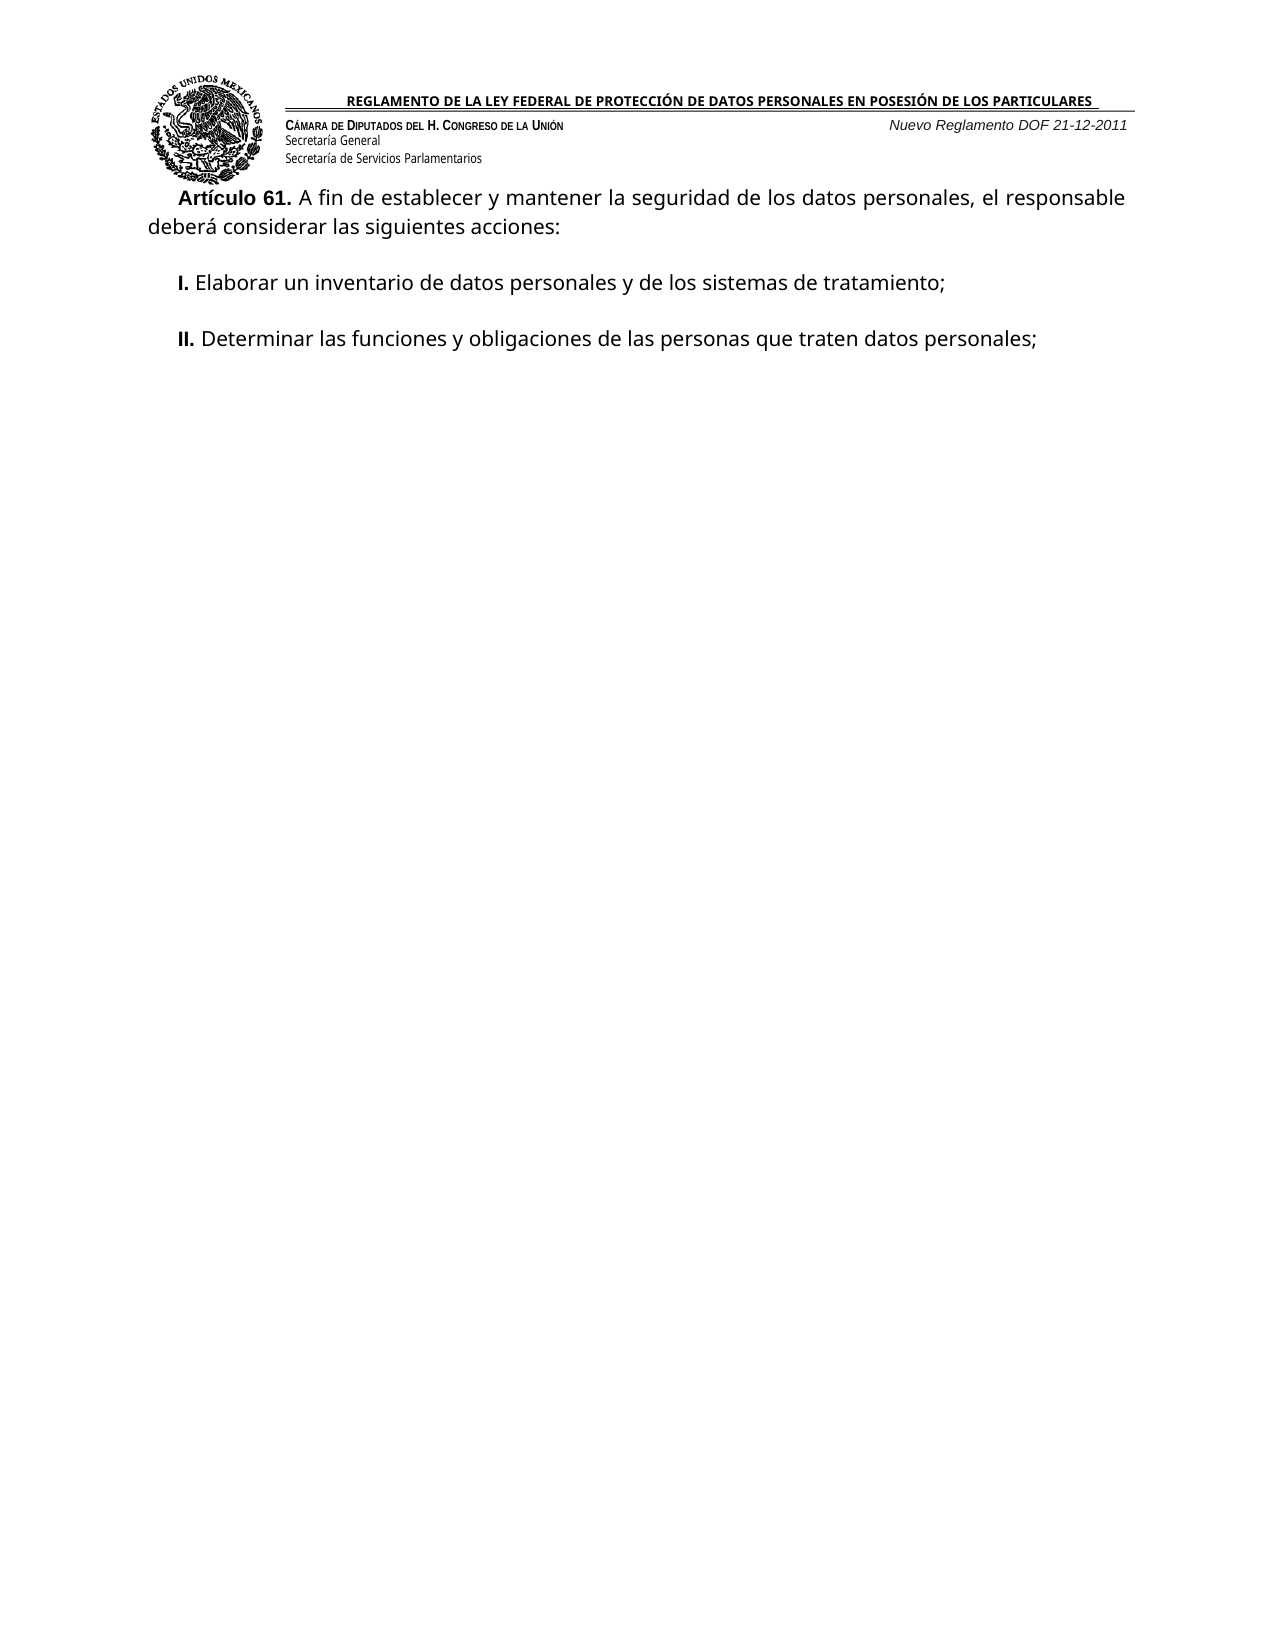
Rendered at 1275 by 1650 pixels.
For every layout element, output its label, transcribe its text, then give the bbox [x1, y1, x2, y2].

list Elaborar un inventario de datos personales y de los sistemas de tratamiento; [178, 268, 1139, 296]
list Determinar las funciones y obligaciones de las personas que traten datos personales; [178, 324, 1139, 353]
text Artículo 61. A fin de establecer y mantener la seguridad de los datos personales, el responsable deberá considerar las siguientes acciones: [148, 183, 1126, 240]
picture [150, 75, 263, 183]
